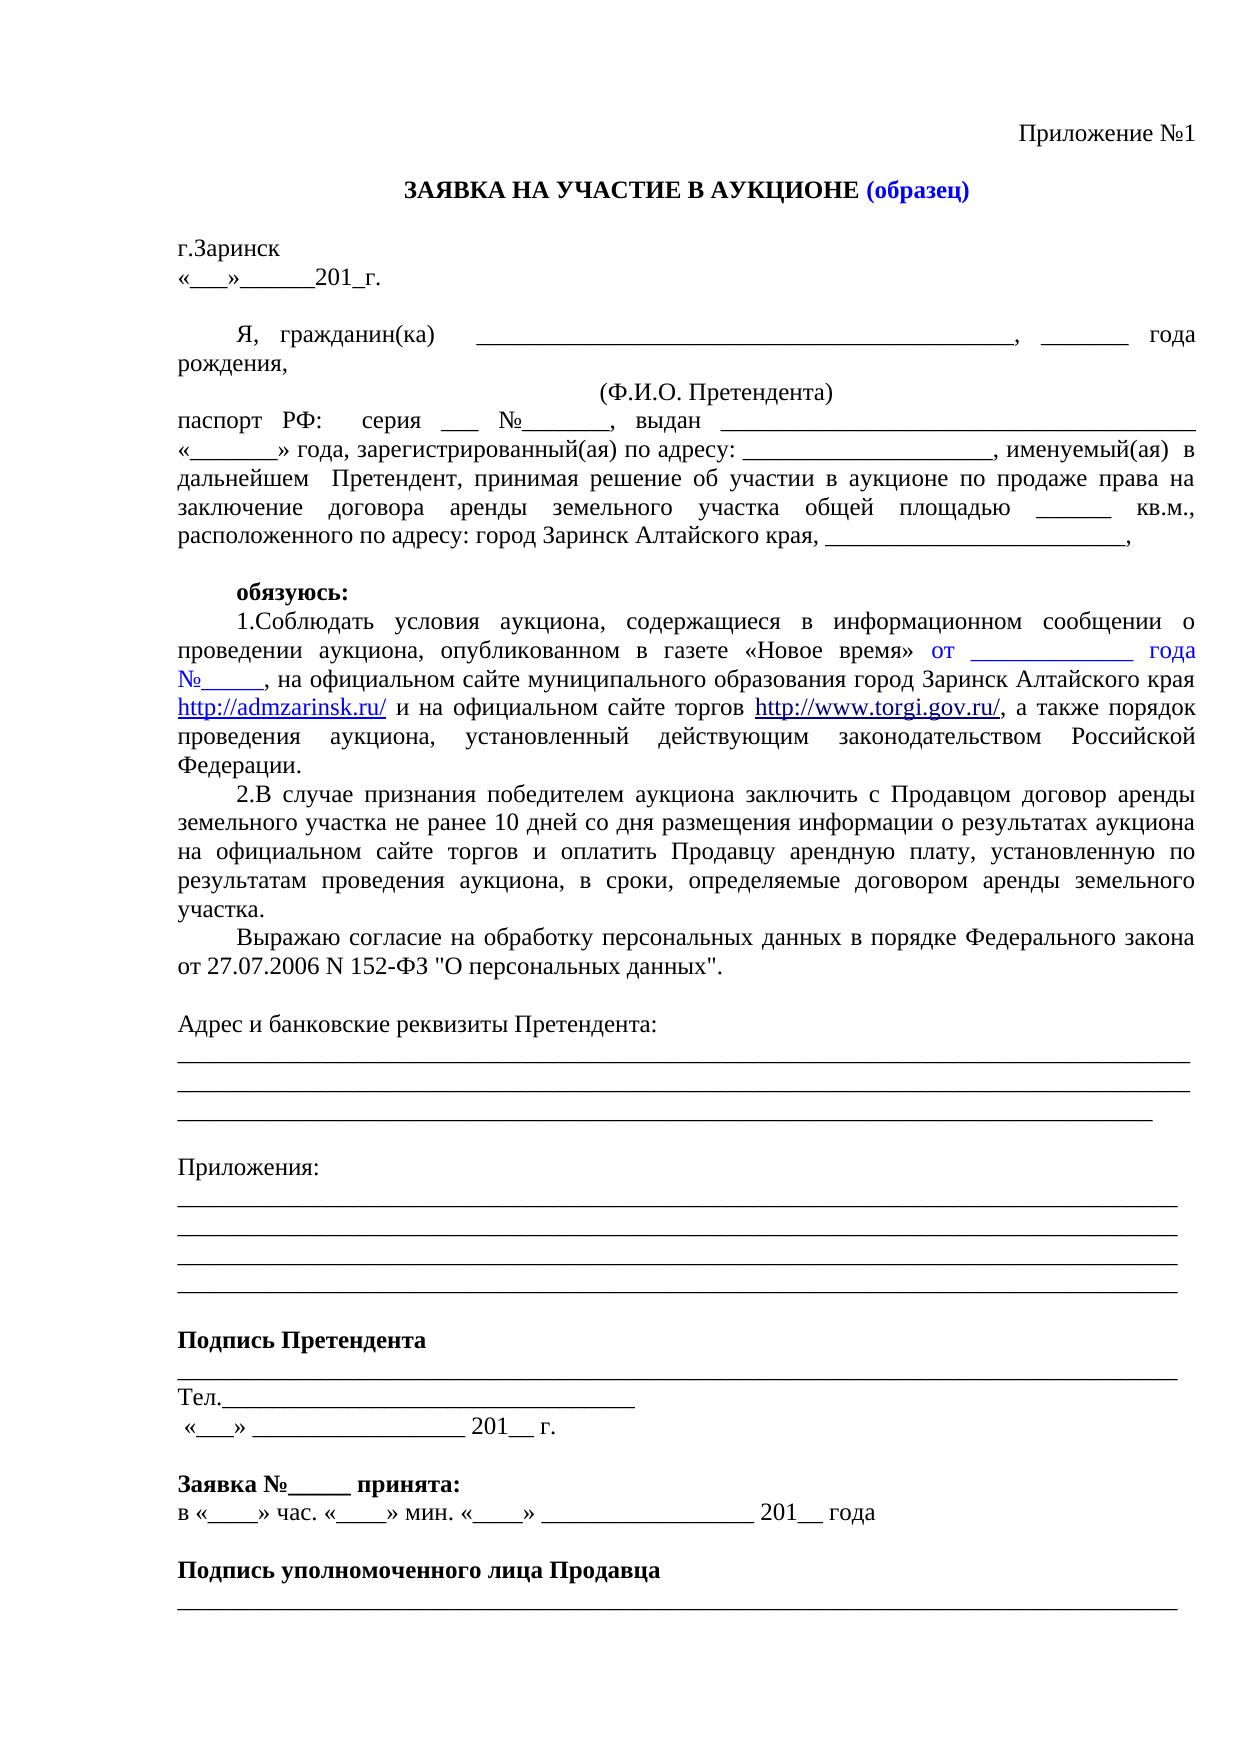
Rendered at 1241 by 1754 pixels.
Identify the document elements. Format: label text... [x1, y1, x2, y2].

text ________________________________________________________________________________ [177, 1267, 1196, 1296]
text Приложения: [177, 1152, 1196, 1181]
text 2.В случае признания победителем аукциона заключить с Продавцом договор аренды земельного участка не ранее 10 дней со дня размещения информации о результатах аукциона на официальном сайте торгов и оплатить Продавцу арендную плату, установленную по результатам проведения аукциона, в сроки, определяемые договором аренды земельного участка. [177, 779, 1196, 922]
text Подпись Претендента [177, 1325, 1196, 1354]
text «___» _________________ 201__ г. [177, 1411, 1196, 1440]
text Заявка №_____ принята: [177, 1469, 1196, 1497]
text Подпись уполномоченного лица Продавца [177, 1555, 1196, 1584]
text ________________________________________________________________________________ [177, 1584, 1196, 1612]
text Тел._________________________________ [177, 1382, 1196, 1411]
text (Ф.И.О. Претендента) [177, 377, 1196, 406]
text Я, гражданин(ка) ___________________________________________, _______ года рождения, [177, 319, 1196, 377]
text г.Заринск «___»______201_г. [177, 233, 1196, 291]
text паспорт РФ: серия ___ №_______, выдан ______________________________________ «_______» года, зарегистрированный(ая) по адресу: ____________________, именуемый(ая) в дальнейшем Претендент, принимая решение об участии в аукционе по продаже права на заключение договора аренды земельного участка общей площадью ______ кв.м., расположенного по адресу: город Заринск Алтайского края, ________________________, [177, 406, 1196, 549]
text ________________________________________________________________________________ [177, 1239, 1196, 1267]
text в «____» час. «____» мин. «____» _________________ 201__ года [177, 1497, 1196, 1526]
text 1.Соблюдать условия аукциона, содержащиеся в информационном сообщении о проведении аукциона, опубликованном в газете «Новое время» от _____________ года №_____, на официальном сайте муниципального образования город Заринск Алтайского края http://admzarinsk.ru/ и на официальном сайте торгов http://www.torgi.gov.ru/, а также порядок проведения аукциона, установленный действующим законодательством Российской Федерации. [177, 606, 1196, 779]
text Адрес и банковские реквизиты Претендента: [177, 1009, 1196, 1037]
text ЗАЯВКА НА УЧАСТИЕ В АУКЦИОНЕ (образец) [177, 176, 1196, 204]
text ________________________________________________________________________________ [177, 1354, 1196, 1382]
text Приложение №1 [177, 118, 1196, 147]
text ________________________________________________________________________________ [177, 1210, 1196, 1239]
text ________________________________________________________________________________ [177, 1181, 1196, 1210]
text Выражаю согласие на обработку персональных данных в порядке Федерального закона от 27.07.2006 N 152-ФЗ "О персональных данных". [177, 922, 1196, 980]
text обязуюсь: [177, 577, 1196, 606]
text ________________________________________________________________________________________________________________________________________________________________________________________________________________________________________________ [177, 1037, 1196, 1124]
